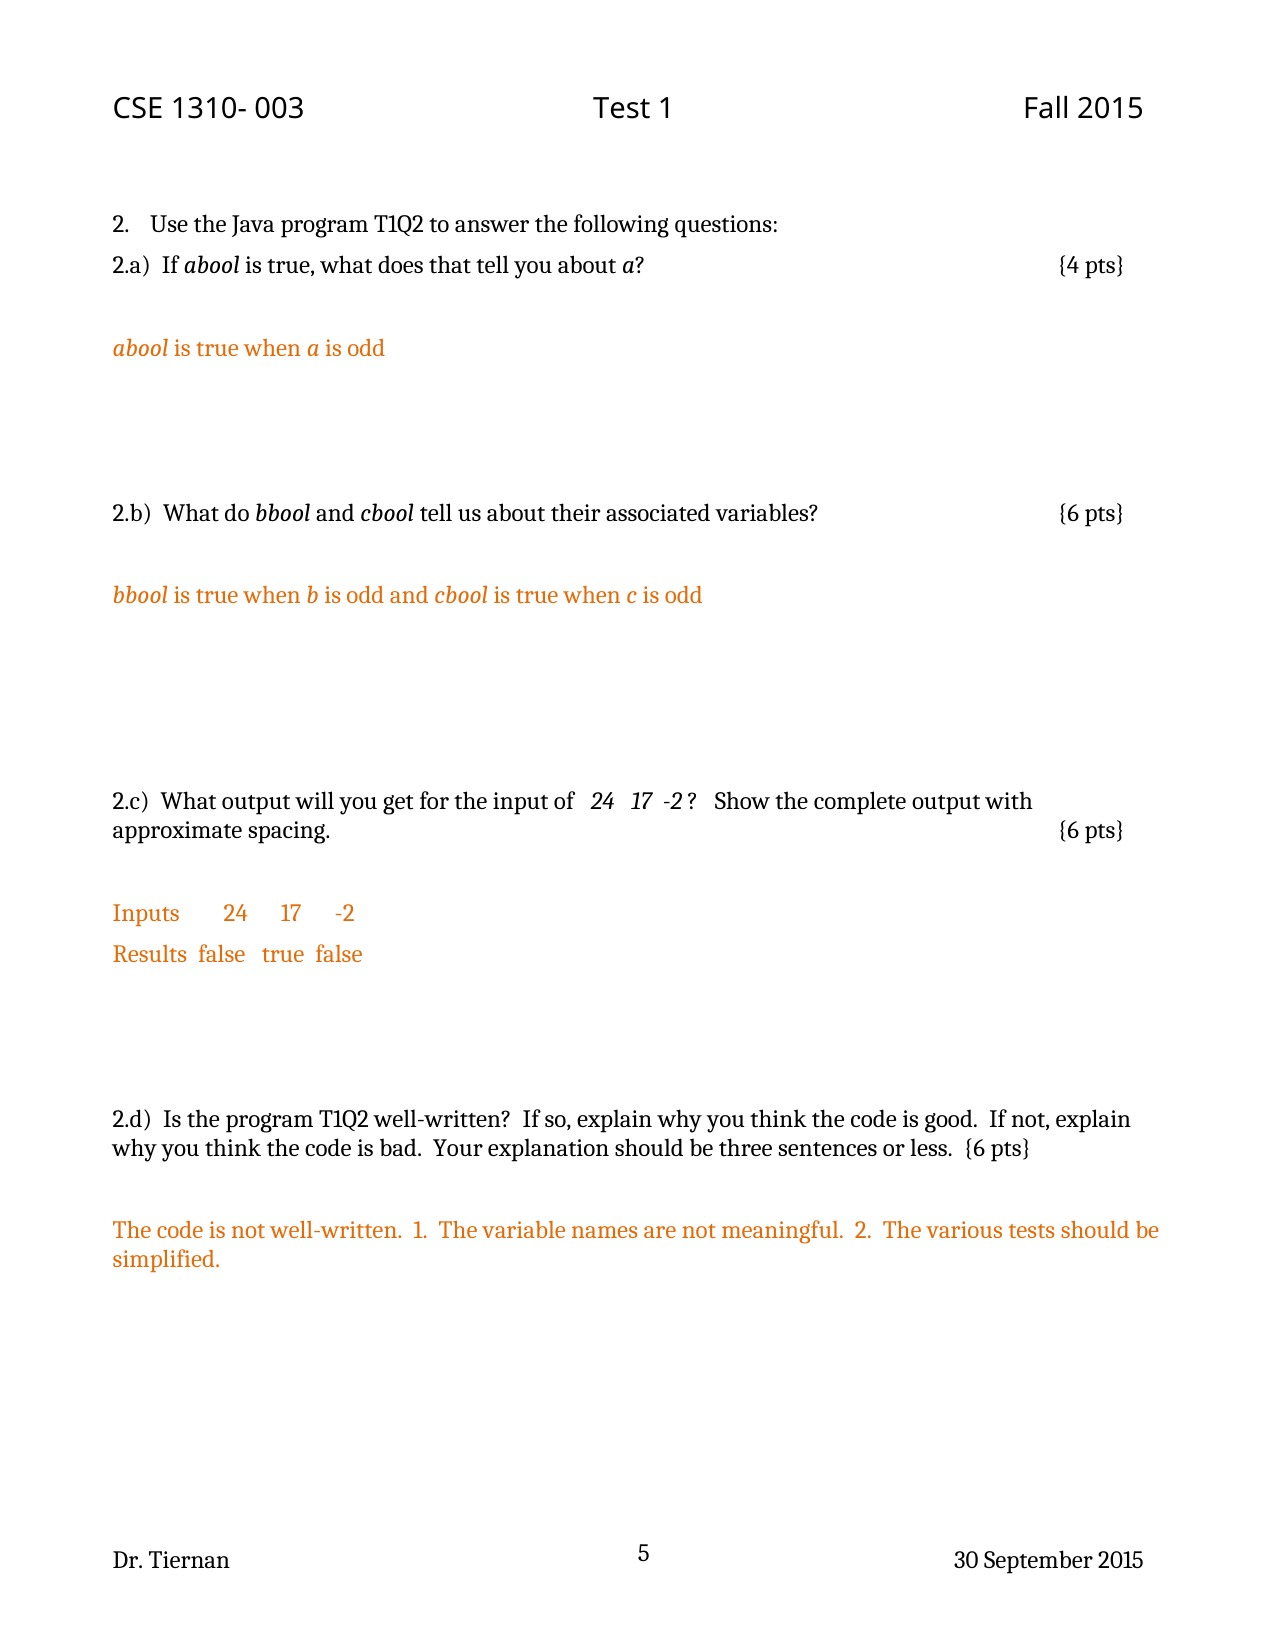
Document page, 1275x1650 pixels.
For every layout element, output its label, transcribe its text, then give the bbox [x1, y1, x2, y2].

text 2.b) What do bbool and cbool tell us about their associated variables? {6 pts} [112, 498, 1162, 527]
text 2.c) What output will you get for the input of 24 17 -2 ? Show the complete output with approximate spacing. {6 pts} [112, 787, 1162, 845]
text The code is not well-written. 1. The variable names are not meaningful. 2. The various tests should be simplified. [112, 1216, 1162, 1273]
list Use the Java program T1Q2 to answer the following questions: [112, 210, 1162, 238]
text Inputs 24 17 -2 [112, 898, 1162, 927]
text abool is true when a is odd [112, 333, 1162, 362]
text 2.a) If abool is true, what does that tell you about a? {4 pts} [112, 251, 1162, 280]
text bbool is true when b is odd and cbool is true when c is odd [112, 581, 1162, 610]
text 2.d) Is the program T1Q2 well-written? If so, explain why you think the code is good. If not, explain why you think the code is bad. Your explanation should be three sentences or less. {6 pts} [112, 1105, 1162, 1162]
text Results false true false [112, 940, 1162, 968]
